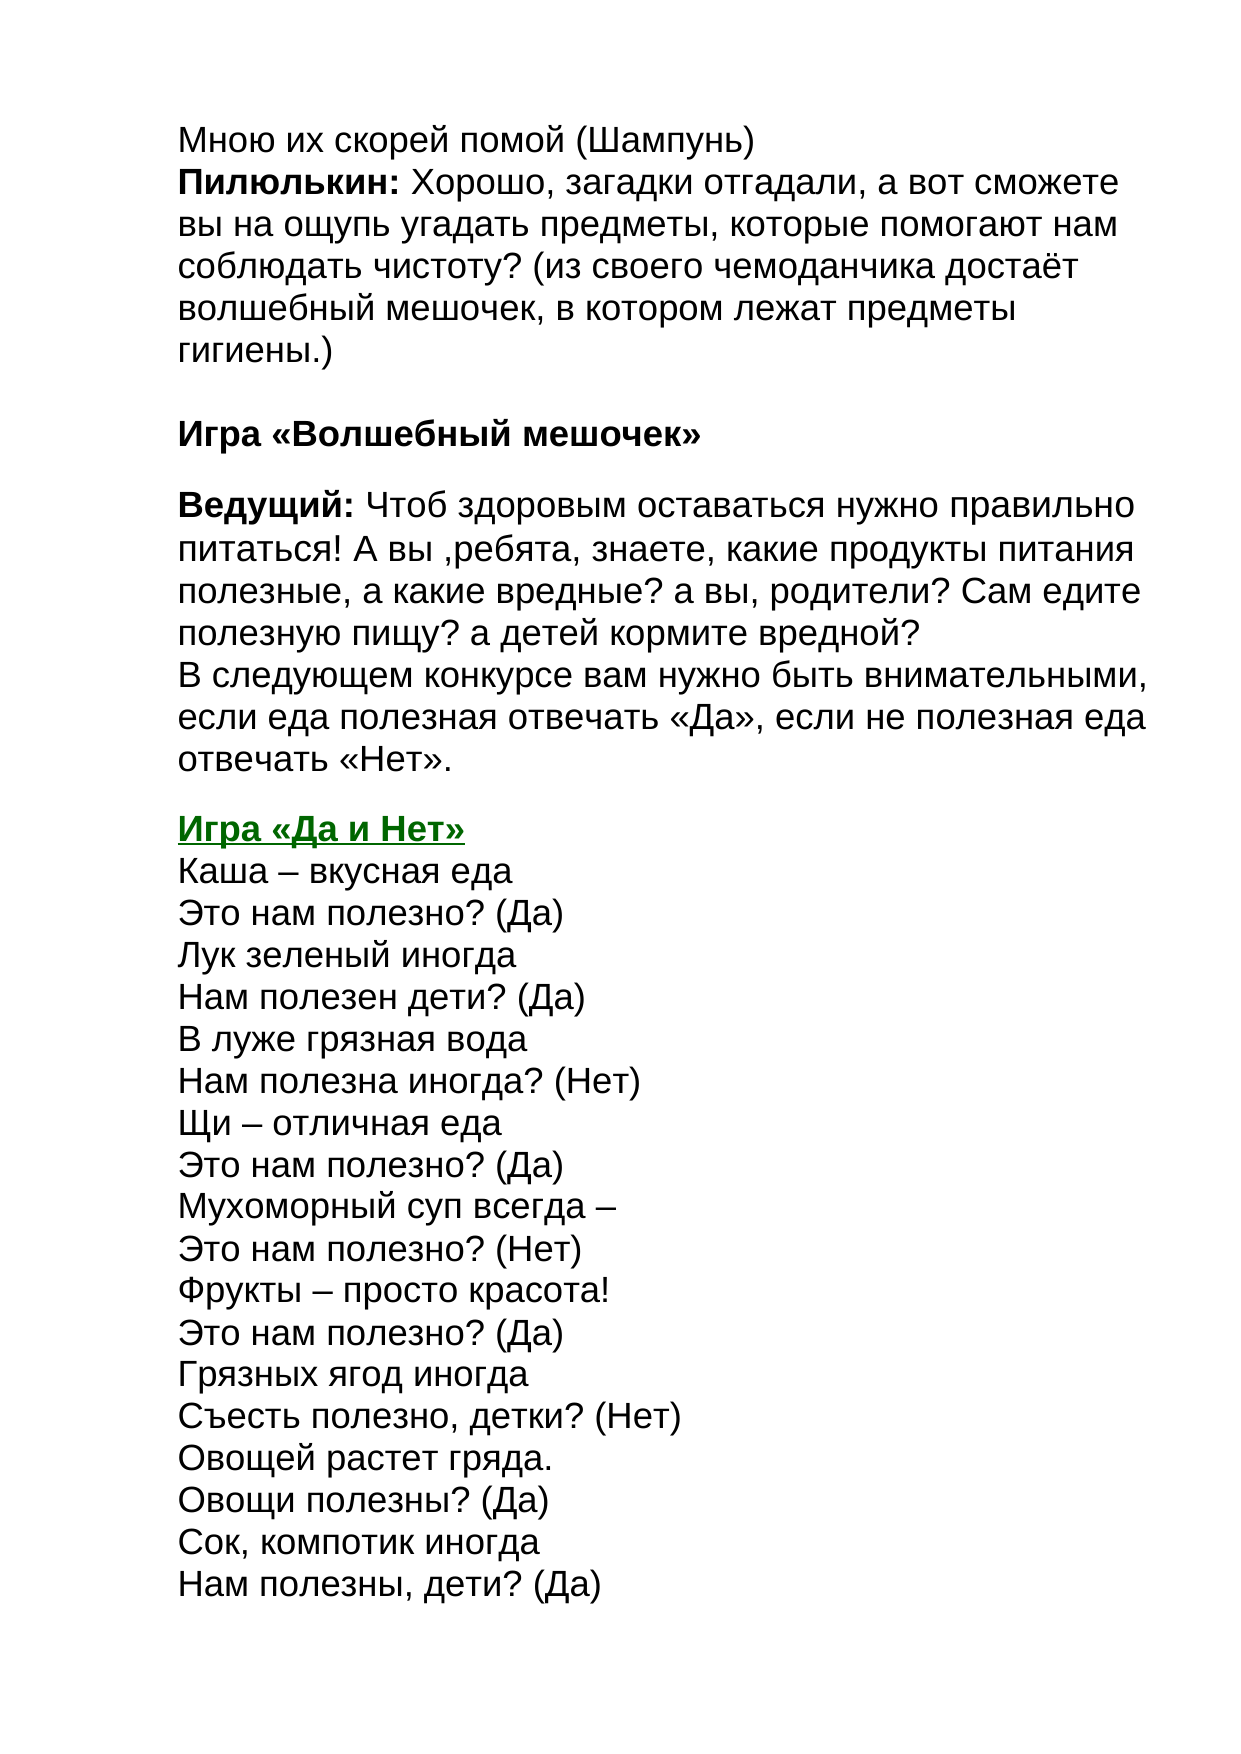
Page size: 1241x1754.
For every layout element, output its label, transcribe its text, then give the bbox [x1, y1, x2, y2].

text Ведущий: Чтоб здоровым оставаться нужно правильно питаться! А вы ,ребята, знаете, какие продукты питания полезные, а какие вредные? а вы, родители? Сам едите полезную пищу? а детей кормите вредной? В следующем конкурсе вам нужно быть внимательными, если еда полезная отвечать «Да», если не полезная еда отвечать «Нет». [177, 483, 1152, 807]
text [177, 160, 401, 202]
text Игра «Волшебный мешочек» [177, 370, 1152, 454]
